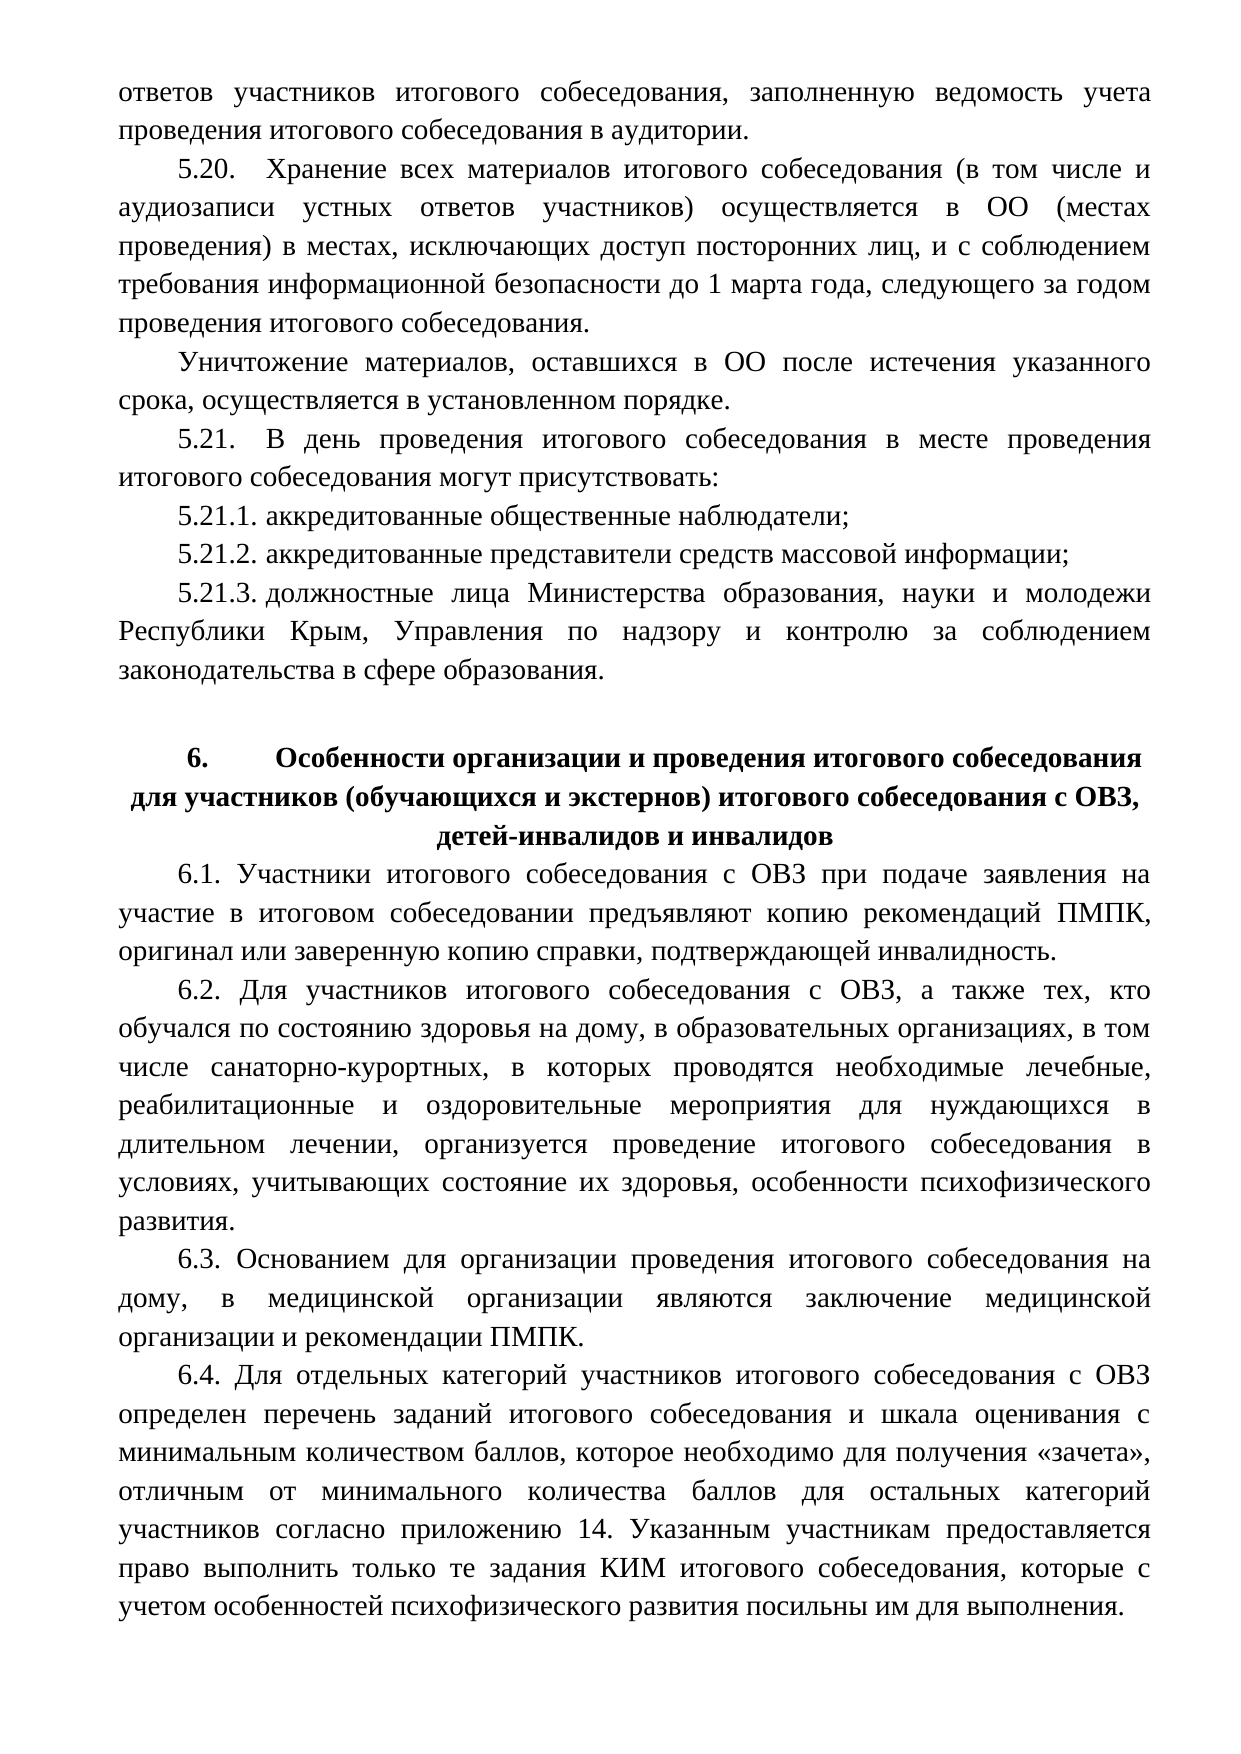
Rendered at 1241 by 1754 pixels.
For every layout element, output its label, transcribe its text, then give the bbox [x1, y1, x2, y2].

text 6.1. Участники итогового собеседования с ОВЗ при подаче заявления на участие в итоговом собеседовании предъявляют копию рекомендаций ПМПК, оригинал или заверенную копию справки, подтверждающей инвалидность. [118, 856, 1152, 967]
list аккредитованные представители средств массовой информации; [118, 536, 1152, 570]
text 6.2. Для участников итогового собеседования с ОВЗ, а также тех, кто обучался по состоянию здоровья на дому, в образовательных организациях, в том числе санаторно-курортных, в которых проводятся необходимые лечебные, реабилитационные и оздоровительные мероприятия для нуждающихся в длительном лечении, организуется проведение итогового собеседования в условиях, учитывающих состояние их здоровья, особенности психофизического развития. [118, 972, 1152, 1237]
list 6.4. Для отдельных категорий участников итогового собеседования с ОВЗ определен перечень заданий итогового собеседования и шкала оценивания с минимальным количеством баллов, которое необходимо для получения «зачета», отличным от минимального количества баллов для остальных категорий участников согласно приложению 14. Указанным участникам предоставляется право выполнить только те задания КИМ итогового собеседования, которые с учетом особенностей психофизического развития посильны им для выполнения. [118, 1357, 1152, 1622]
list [118, 74, 1152, 146]
list аккредитованные общественные наблюдатели; [118, 498, 1152, 531]
list Хранение всех материалов итогового собеседования (в том числе и аудиозаписи устных ответов участников) осуществляется в ОО (местах проведения) в местах, исключающих доступ посторонних лиц, и с соблюдением требования информационной безопасности до 1 марта года, следующего за годом проведения итогового собеседования. [118, 151, 1152, 339]
list должностные лица Министерства образования, науки и молодежи Республики Крым, Управления по надзору и контролю за соблюдением законодательства в сфере образования. [118, 575, 1152, 686]
subtitle Особенности организации и проведения итогового собеседования для участников (обучающихся и экстернов) итогового собеседования с ОВЗ, детей-инвалидов и инвалидов [118, 741, 1152, 851]
list В день проведения итогового собеседования в месте проведения итогового собеседования могут присутствовать: [118, 421, 1152, 493]
list Уничтожение материалов, оставшихся в ОО после истечения указанного срока, осуществляется в установленном порядке. [118, 344, 1152, 416]
list Основанием для организации проведения итогового собеседования на дому, в медицинской организации являются заключение медицинской организации и рекомендации ПМПК. [118, 1242, 1152, 1352]
